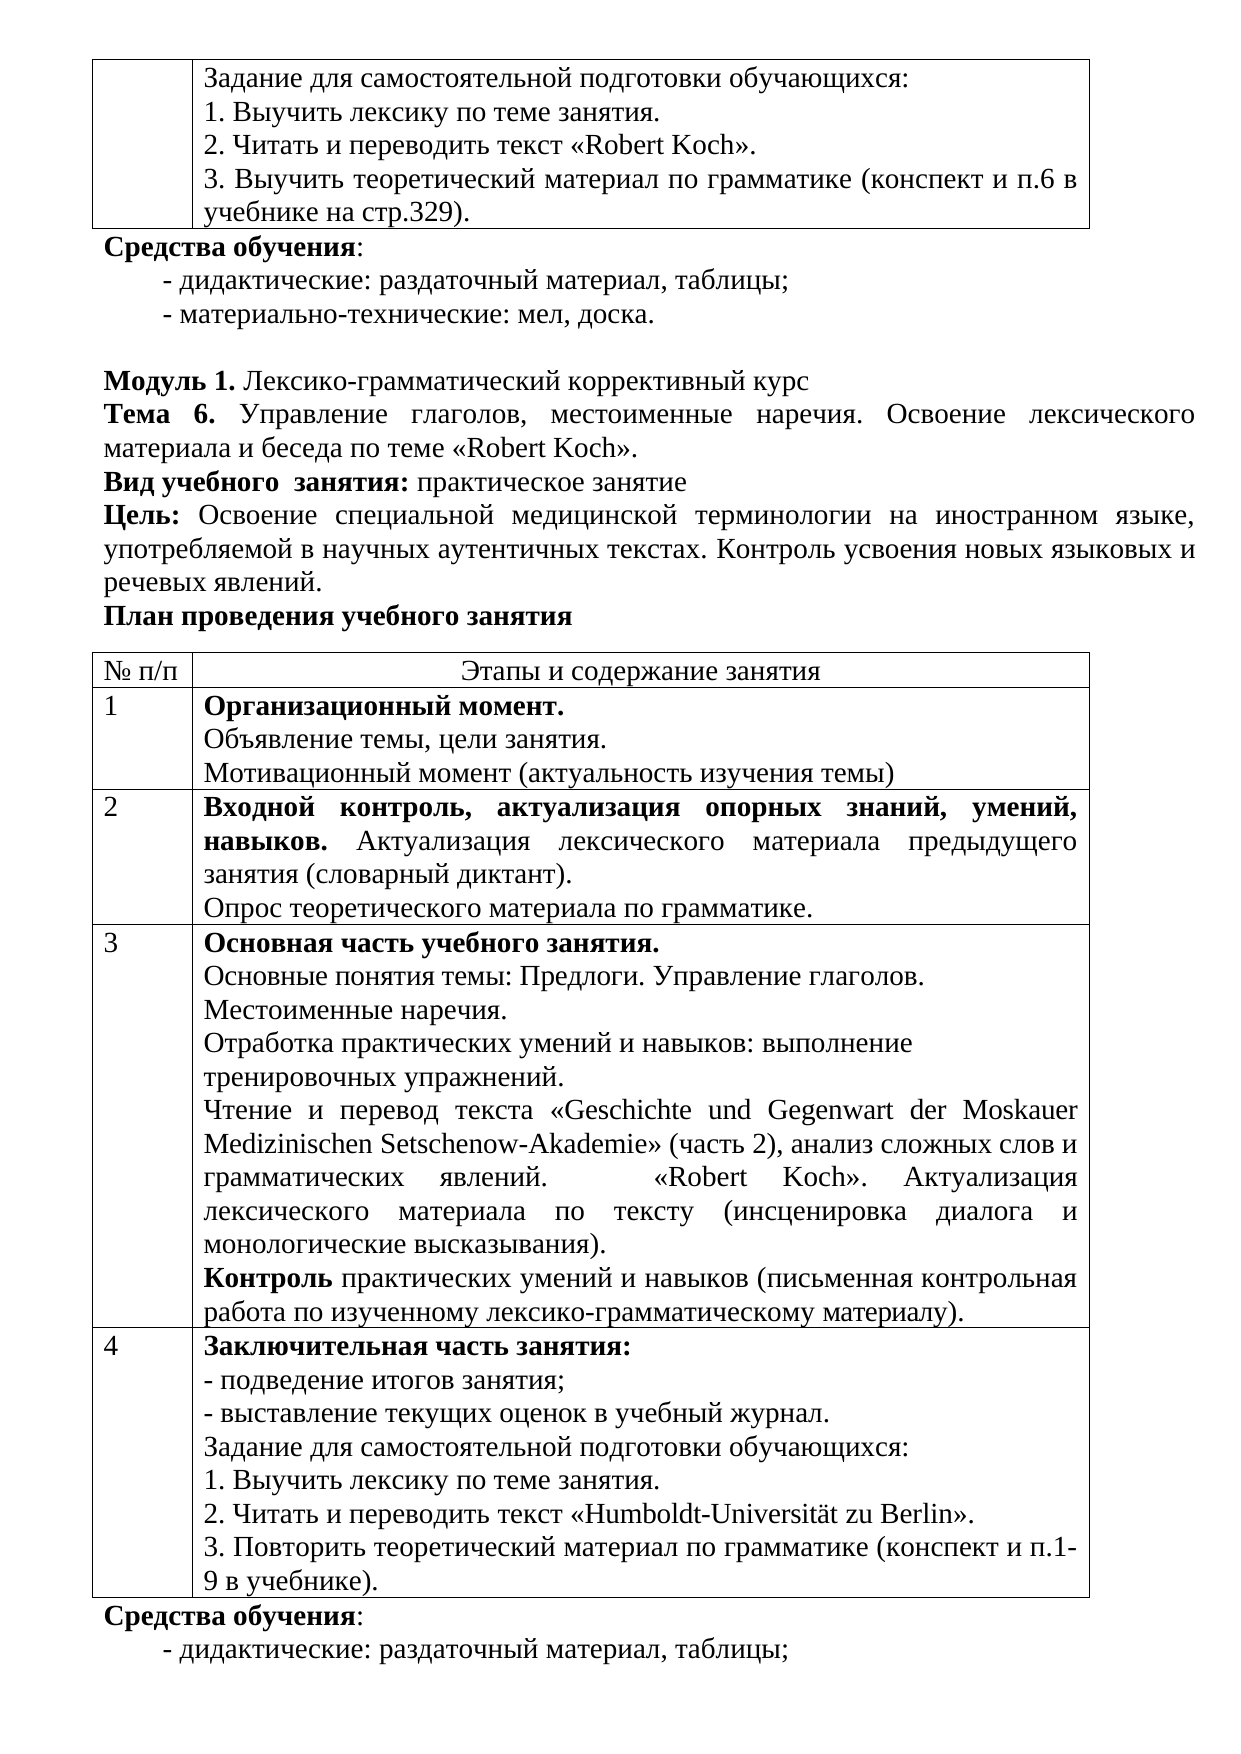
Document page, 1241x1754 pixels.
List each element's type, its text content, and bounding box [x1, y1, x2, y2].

table_cell 3 [93, 925, 192, 1327]
text План проведения учебного занятия [103, 598, 1196, 631]
table_cell Заключительная часть занятия: - подведение итогов занятия; - выставление текущих оценок в учебный журнал. Задание для самостоятельной подготовки обучающихся: 1. Выучить лексику по теме занятия. 2. Читать и переводить текст «Humboldt-Universität zu Berlin». 3. Повторить теоретический материал по грамматике (конспект и п.1-9 в учебнике). [193, 1328, 1089, 1597]
table_cell 1 [93, 688, 192, 788]
table_cell Организационный момент. Объявление темы, цели занятия. Мотивационный момент (актуальность изучения темы) [193, 688, 1089, 788]
table_header № п/п [93, 653, 192, 687]
text Цель: Освоение специальной медицинской терминологии на иностранном языке, употребляемой в научных аутентичных текстах. Контроль усвоения новых языковых и речевых явлений. [103, 497, 1196, 598]
text Средства обучения: [103, 229, 1196, 262]
text - дидактические: раздаточный материал, таблицы; [103, 262, 1196, 296]
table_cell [193, 60, 1089, 228]
table_cell 4 [93, 60, 192, 228]
table_cell 2 [93, 790, 192, 924]
text Вид учебного занятия: практическое занятие [103, 464, 1196, 497]
table_cell Входной контроль, актуализация опорных знаний, умений, навыков. Актуализация лексического материала предыдущего занятия (словарный диктант). Опрос теоретического материала по грамматике. [193, 790, 1089, 924]
table_cell Основная часть учебного занятия. Основные понятия темы: Предлоги. Управление глаголов. Местоименные наречия. Отработка практических умений и навыков: выполнение тренировочных упражнений. Чтение и перевод текста «Geschichte und Gegenwart der Moskauer Medizinischen Setschenow-Akademie» (часть 2), анализ сложных слов и грамматических явлений. «Robert Koch». Актуализация лексического материала по тексту (инсценировка диалога и монологические высказывания). Контроль практических умений и навыков (письменная контрольная работа по изученному лексико-грамматическому материалу). [193, 925, 1089, 1327]
text Тема 6. Управление глаголов, местоименные наречия. Освоение лексического материала и беседа по теме «Robert Koch». [103, 397, 1196, 464]
text Средства обучения: [103, 1598, 1196, 1631]
text Модуль 1. Лексико-грамматический коррективный курс [103, 363, 1196, 397]
text - материально-технические: мел, доска. [103, 296, 1196, 329]
table_header Этапы и содержание занятия [193, 653, 1089, 687]
text - дидактические: раздаточный материал, таблицы; [103, 1631, 1196, 1665]
table_cell 4 [93, 1328, 192, 1597]
